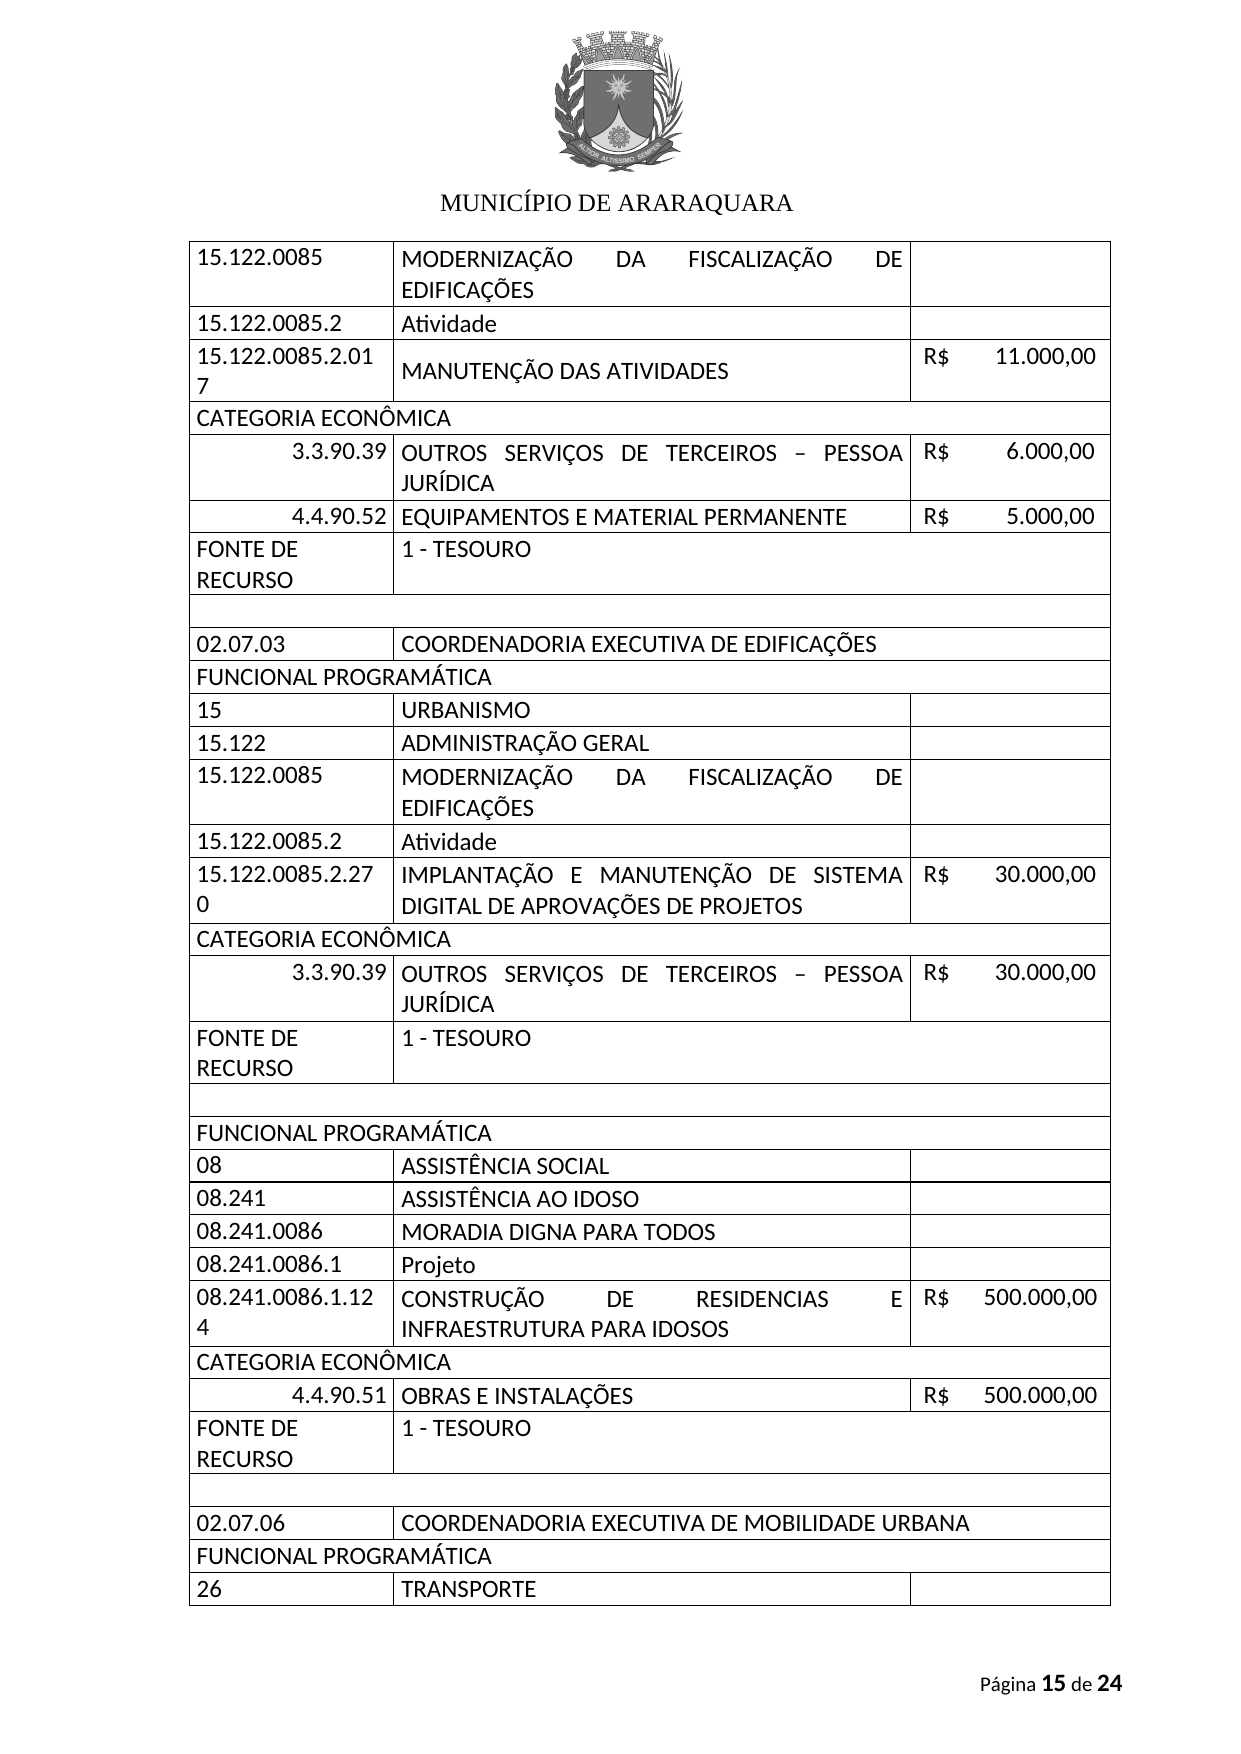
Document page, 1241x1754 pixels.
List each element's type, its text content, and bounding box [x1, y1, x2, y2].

table_cell 4.4.90.51 [190, 1379, 393, 1411]
table_cell ASSISTÊNCIA SOCIAL [394, 1150, 910, 1181]
table_cell ADMINISTRAÇÃO GERAL [394, 727, 910, 758]
table_cell R$ 30.000,00 [911, 956, 1110, 1021]
table_cell CATEGORIA ECONÔMICA [190, 924, 1110, 955]
table_cell 08.241.0086.1.124 [190, 1281, 393, 1346]
table_cell COORDENADORIA EXECUTIVA DE EDIFICAÇÕES [394, 628, 1110, 660]
table_cell OBRAS E INSTALAÇÕES [394, 1379, 910, 1411]
table_cell 15.122 [190, 727, 393, 758]
table_cell FUNCIONAL PROGRAMÁTICA [190, 1117, 1110, 1149]
table_cell Atividade [394, 307, 910, 339]
table_cell [190, 1084, 1110, 1116]
table_cell 08 [190, 1150, 393, 1181]
table_cell 15.122.0085 [190, 760, 393, 824]
table_cell 15 [190, 694, 393, 726]
table_cell 1 - TESOURO [394, 1412, 1110, 1473]
table_cell [911, 1215, 1110, 1247]
table_cell R$ 6.000,00 [911, 435, 1110, 499]
table_cell OUTROS SERVIÇOS DE TERCEIROS – PESSOA JURÍDICA [394, 435, 910, 499]
table_cell CATEGORIA ECONÔMICA [190, 1347, 1110, 1378]
table_cell R$ 30.000,00 [911, 858, 1110, 922]
table_cell 08.241.0086 [190, 1215, 393, 1247]
table_cell CONSTRUÇÃO DE RESIDENCIAS E INFRAESTRUTURA PARA IDOSOS [394, 1281, 910, 1346]
table_cell [911, 1573, 1110, 1604]
table_cell 15.122.0085 [190, 242, 393, 306]
table_cell 02.07.06 [190, 1507, 393, 1539]
table_cell EQUIPAMENTOS E MATERIAL PERMANENTE [394, 501, 910, 532]
table_cell [911, 1248, 1110, 1280]
table_cell MODERNIZAÇÃO DA FISCALIZAÇÃO DE EDIFICAÇÕES [394, 242, 910, 306]
table_cell FONTE DE RECURSO [190, 1022, 393, 1083]
table_cell Projeto [394, 1248, 910, 1280]
table_cell [190, 1474, 1110, 1506]
table_cell 08.241.0086.1 [190, 1248, 393, 1280]
table_cell [911, 307, 1110, 339]
table_cell 15.122.0085.2.270 [190, 858, 393, 922]
table_cell [911, 242, 1110, 306]
table_cell MANUTENÇÃO DAS ATIVIDADES [394, 340, 910, 401]
table_cell 02.07.03 [190, 628, 393, 660]
table_cell [911, 727, 1110, 758]
table_cell R$ 500.000,00 [911, 1379, 1110, 1411]
table_cell ASSISTÊNCIA AO IDOSO [394, 1183, 910, 1214]
table_cell 26 [190, 1573, 393, 1604]
table_cell 1 - TESOURO [394, 533, 1110, 594]
table_cell [911, 694, 1110, 726]
table_cell URBANISMO [394, 694, 910, 726]
table_cell R$ 11.000,00 [911, 340, 1110, 401]
table_cell [190, 595, 1110, 627]
table_cell 3.3.90.39 [190, 956, 393, 1021]
table_cell [911, 1150, 1110, 1181]
table_cell FUNCIONAL PROGRAMÁTICA [190, 1540, 1110, 1572]
table_cell FUNCIONAL PROGRAMÁTICA [190, 661, 1110, 693]
table_cell [911, 760, 1110, 824]
table_cell Atividade [394, 825, 910, 857]
table_cell CATEGORIA ECONÔMICA [190, 402, 1110, 434]
table_cell FONTE DE RECURSO [190, 1412, 393, 1473]
table_cell [911, 825, 1110, 857]
table_cell MORADIA DIGNA PARA TODOS [394, 1215, 910, 1247]
table_cell IMPLANTAÇÃO E MANUTENÇÃO DE SISTEMA DIGITAL DE APROVAÇÕES DE PROJETOS [394, 858, 910, 922]
table_cell COORDENADORIA EXECUTIVA DE MOBILIDADE URBANA [394, 1507, 1110, 1539]
table_cell MODERNIZAÇÃO DA FISCALIZAÇÃO DE EDIFICAÇÕES [394, 760, 910, 824]
table_cell 3.3.90.39 [190, 435, 393, 499]
table_cell TRANSPORTE [394, 1573, 910, 1604]
table_cell FONTE DE RECURSO [190, 533, 393, 594]
table_cell 15.122.0085.2.017 [190, 340, 393, 401]
table_cell 08.241 [190, 1183, 393, 1214]
table_cell 15.122.0085.2 [190, 307, 393, 339]
table_cell 4.4.90.52 [190, 501, 393, 532]
table_cell OUTROS SERVIÇOS DE TERCEIROS – PESSOA JURÍDICA [394, 956, 910, 1021]
table_cell R$ 5.000,00 [911, 501, 1110, 532]
table_cell R$ 500.000,00 [911, 1281, 1110, 1346]
table_cell [911, 1183, 1110, 1214]
table_cell 1 - TESOURO [394, 1022, 1110, 1083]
table_cell 15.122.0085.2 [190, 825, 393, 857]
